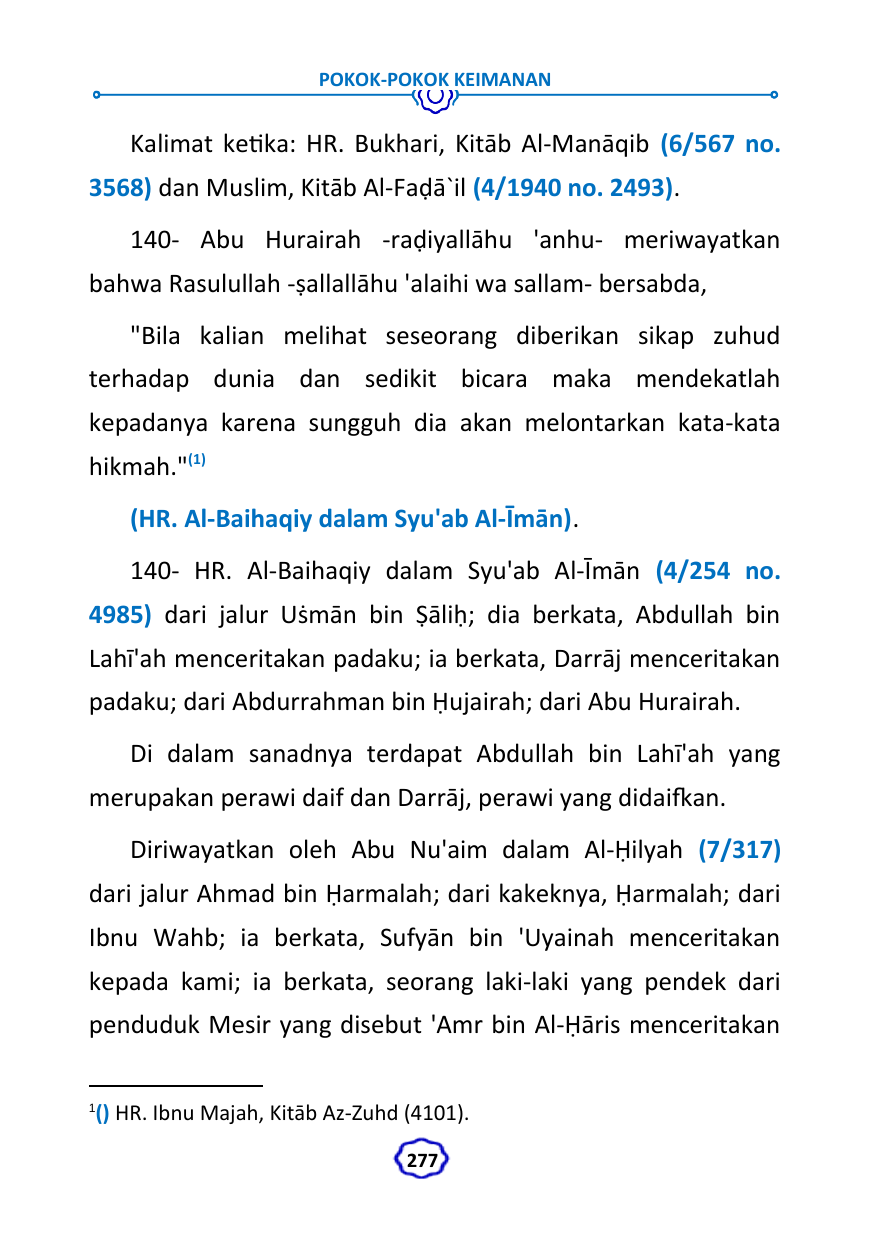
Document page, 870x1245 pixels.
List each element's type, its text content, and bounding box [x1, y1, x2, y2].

text (HR. Al-Baihaqiy dalam Syu'ab Al-Īmān). [89, 492, 781, 536]
picture [86, 90, 784, 116]
text Kalimat ketika: HR. Bukhari, Kitāb Al-Manāqib (6/567 no. 3568) dan Muslim, Kitāb Al-Faḍā`il (4/1940 no. 2493). [89, 117, 781, 205]
picture [385, 1136, 459, 1182]
text 140- Abu Hurairah -raḍiyallāhu 'anhu- meriwayatkan bahwa Rasulullah -ṣallallāhu 'alaihi wa sallam- bersabda, [89, 213, 781, 301]
text "Bila kalian melihat seseorang diberikan sikap zuhud terhadap dunia dan sedikit bicara maka mendekatlah kepadanya karena sungguh dia akan melontarkan kata-kata hikmah."() [89, 309, 781, 484]
text Di dalam sanadnya terdapat Abdullah bin Lahī'ah yang merupakan perawi daif dan Darrāj, perawi yang didaifkan. [89, 728, 781, 815]
text 140- HR. Al-Baihaqiy dalam Syu'ab Al-Īmān (4/254 no. 4985) dari jalur Uṡmān bin Ṣāliḥ; dia berkata, Abdullah bin Lahī'ah menceritakan padaku; ia berkata, Darrāj menceritakan padaku; dari Abdurrahman bin Ḥujairah; dari Abu Hurairah. [89, 544, 781, 719]
